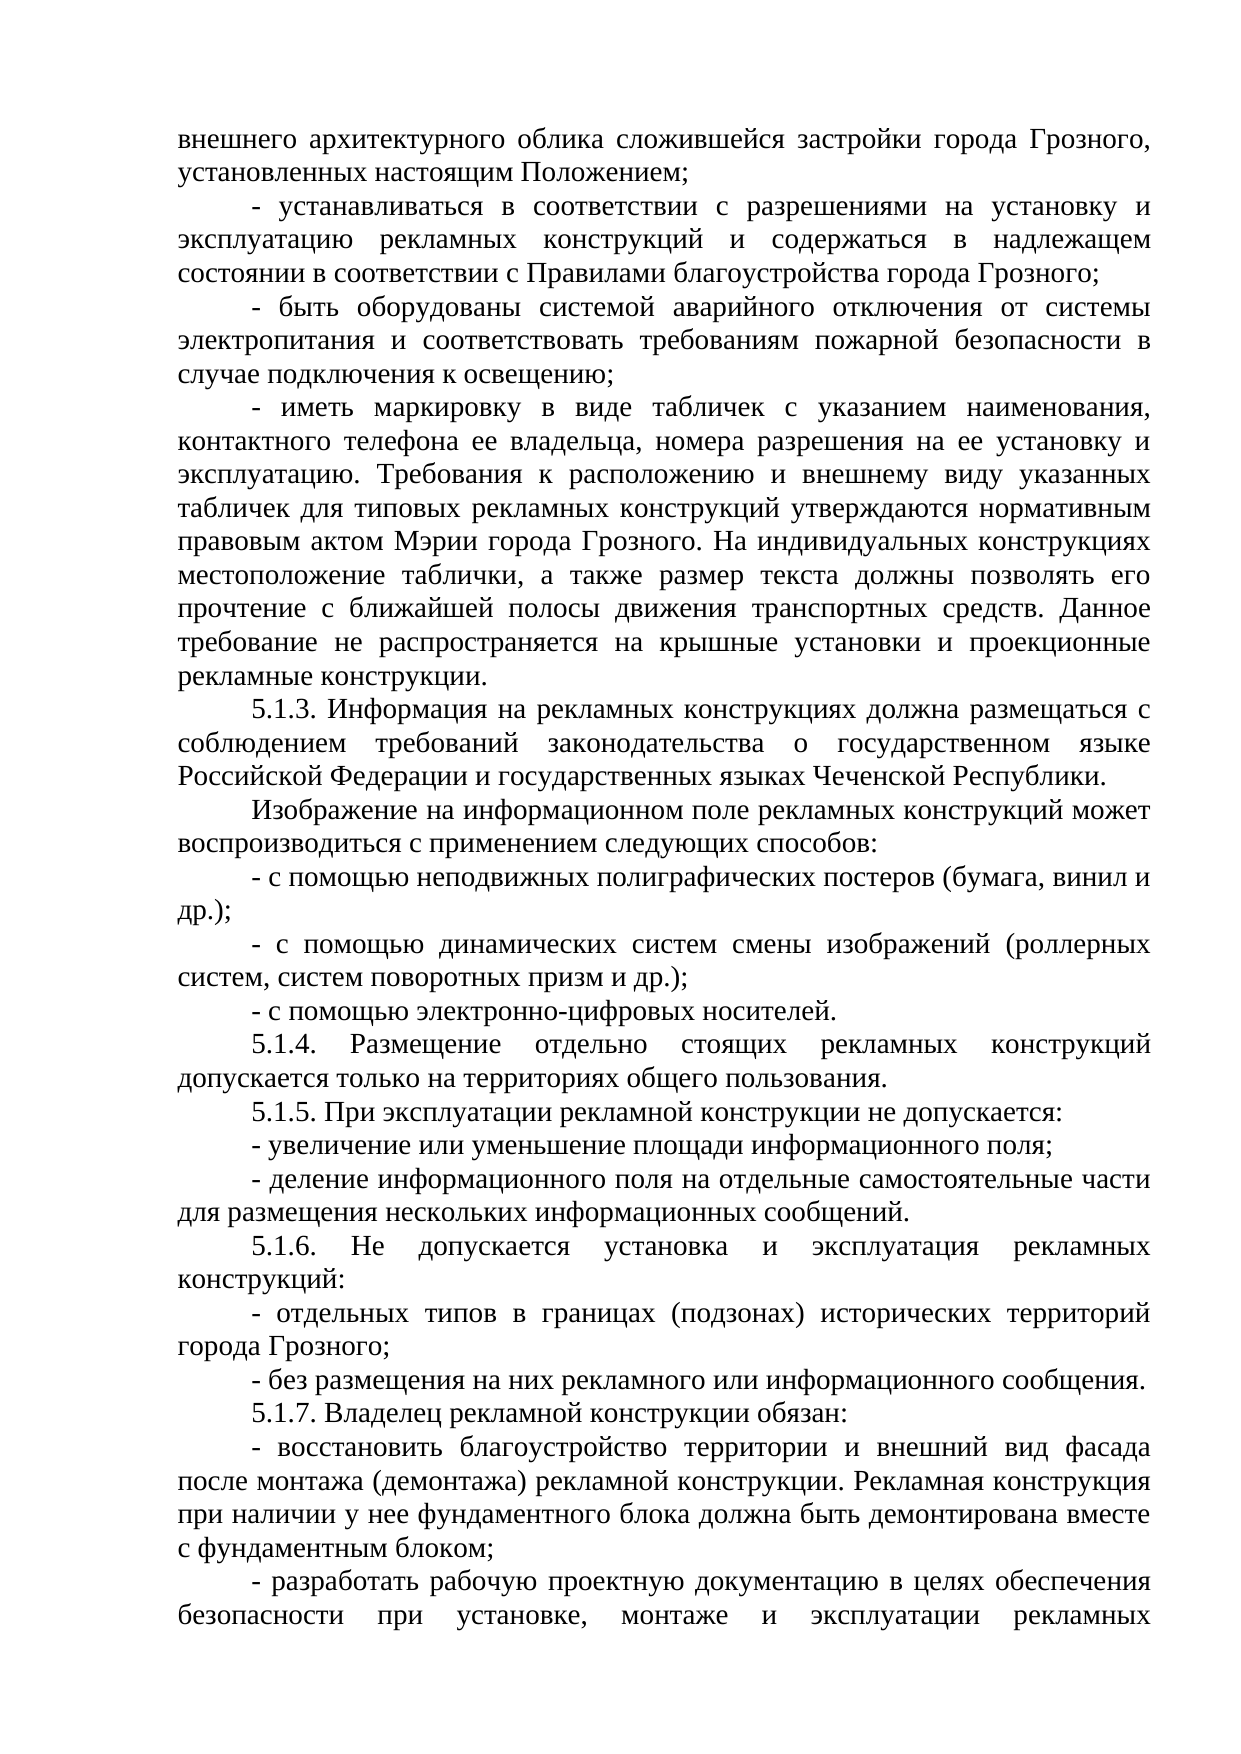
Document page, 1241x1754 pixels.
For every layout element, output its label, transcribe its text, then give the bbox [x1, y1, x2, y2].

text - увеличение или уменьшение площади информационного поля; [177, 1127, 1152, 1161]
text - с помощью неподвижных полиграфических постеров (бумага, винил и др.); [177, 859, 1152, 926]
text - устанавливаться в соответствии с разрешениями на установку и эксплуатацию рекламных конструкций и содержаться в надлежащем состоянии в соответствии с Правилами благоустройства города Грозного; [177, 188, 1152, 289]
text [177, 1563, 1152, 1630]
text - деление информационного поля на отдельные самостоятельные части для размещения нескольких информационных сообщений. [177, 1161, 1152, 1228]
text - иметь маркировку в виде табличек с указанием наименования, контактного телефона ее владельца, номера разрешения на ее установку и эксплуатацию. Требования к расположению и внешнему виду указанных табличек для типовых рекламных конструкций утверждаются нормативным правовым актом Мэрии города Грозного. На индивидуальных конструкциях местоположение таблички, а также размер текста должны позволять его прочтение с ближайшей полосы движения транспортных средств. Данное требование не распространяется на крышные установки и проекционные рекламные конструкции. [177, 389, 1152, 691]
text - с помощью электронно-цифровых носителей. [177, 993, 1152, 1027]
text - отдельных типов в границах (подзонах) исторических территорий города Грозного; [177, 1295, 1152, 1362]
text - без размещения на них рекламного или информационного сообщения. [177, 1362, 1152, 1396]
text Изображение на информационном поле рекламных конструкций может воспроизводиться с применением следующих способов: [177, 792, 1152, 859]
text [177, 121, 1152, 188]
text 5.1.7. Владелец рекламной конструкции обязан: [177, 1396, 1152, 1429]
text - быть оборудованы системой аварийного отключения от системы электропитания и соответствовать требованиям пожарной безопасности в случае подключения к освещению; [177, 289, 1152, 389]
text 5.1.5. При эксплуатации рекламной конструкции не допускается: [177, 1094, 1152, 1127]
text 5.1.3. Информация на рекламных конструкциях должна размещаться с соблюдением требований законодательства о государственном языке Российской Федерации и государственных языках Чеченской Республики. [177, 691, 1152, 792]
text 5.1.6. Не допускается установка и эксплуатация рекламных конструкций: [177, 1228, 1152, 1295]
text - восстановить благоустройство территории и внешний вид фасада после монтажа (демонтажа) рекламной конструкции. Рекламная конструкция при наличии у нее фундаментного блока должна быть демонтирована вместе с фундаментным блоком; [177, 1429, 1152, 1563]
text 5.1.4. Размещение отдельно стоящих рекламных конструкций допускается только на территориях общего пользования. [177, 1027, 1152, 1094]
text - с помощью динамических систем смены изображений (роллерных систем, систем поворотных призм и др.); [177, 926, 1152, 993]
